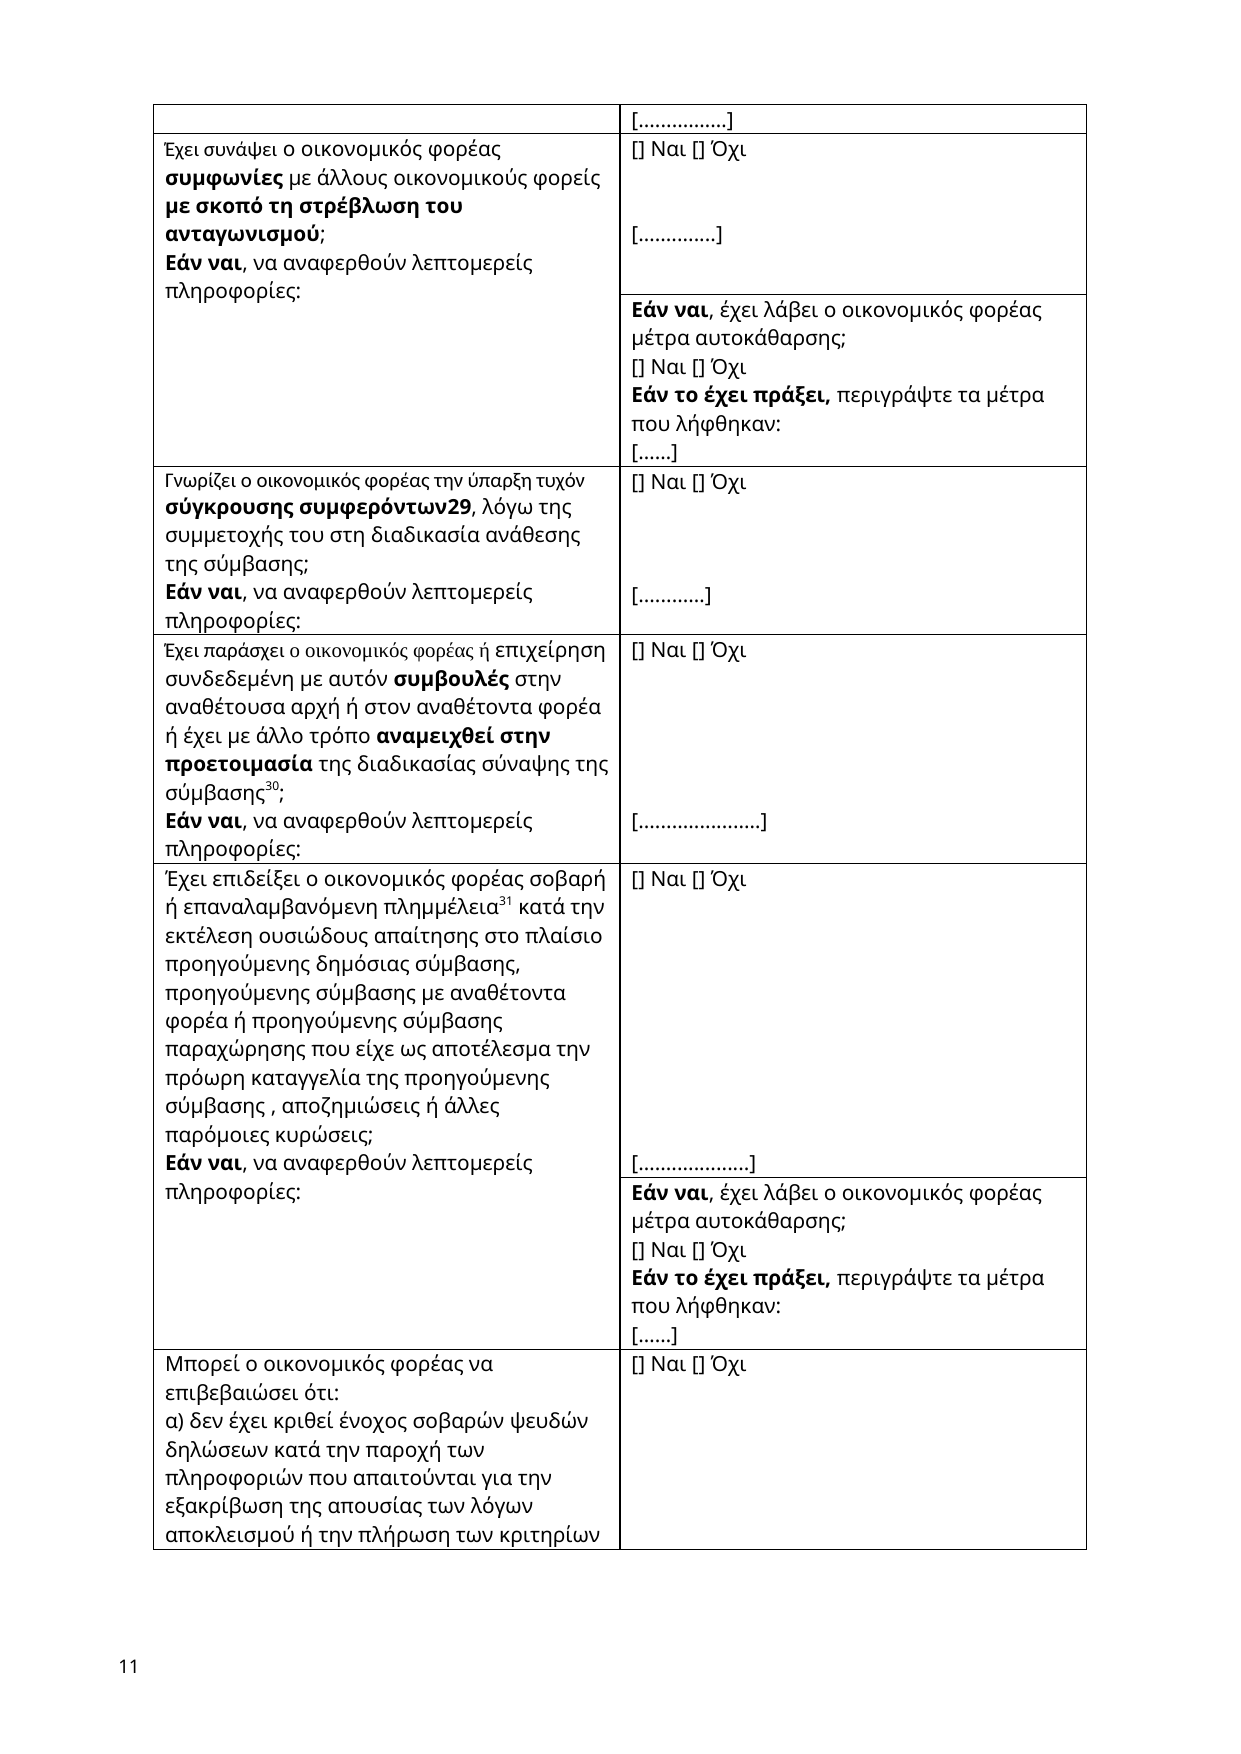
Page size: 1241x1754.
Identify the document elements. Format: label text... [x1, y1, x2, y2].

table_cell [] Ναι [] Όχι […...........] [621, 134, 1086, 294]
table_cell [154, 1350, 619, 1548]
table_cell [] Ναι [] Όχι [621, 1350, 1086, 1548]
table_cell [] Ναι [] Όχι [.........…] [621, 467, 1086, 634]
table_cell Εάν ναι, έχει λάβει ο οικονομικός φορέας μέτρα αυτοκάθαρσης; [] Ναι [] Όχι Εάν το έχει πράξει, περιγράψτε τα μέτρα που λήφθηκαν: [……] [621, 295, 1086, 466]
table_cell Γνωρίζει ο οικονομικός φορέας την ύπαρξη τυχόν σύγκρουσης συμφερόντων29, λόγω της συμμετοχής του στη διαδικασία ανάθεσης της σύμβασης; Εάν ναι, να αναφερθούν λεπτομερείς πληροφορίες: [154, 467, 619, 634]
table_cell [] Ναι [] Όχι [….................] [621, 864, 1086, 1177]
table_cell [621, 105, 1086, 133]
table_cell Εάν ναι, έχει λάβει ο οικονομικός φορέας μέτρα αυτοκάθαρσης; [] Ναι [] Όχι Εάν το έχει πράξει, περιγράψτε τα μέτρα που λήφθηκαν: [……] [621, 1178, 1086, 1348]
table_cell [] Ναι [] Όχι [...................…] [621, 635, 1086, 863]
table_cell Έχει συνάψει ο οικονομικός φορέας συμφωνίες με άλλους οικονομικούς φορείς με σκοπό τη στρέβλωση του ανταγωνισμού; Εάν ναι, να αναφερθούν λεπτομερείς πληροφορίες: [154, 134, 619, 466]
table_cell Έχει παράσχει ο οικονομικός φορέας ή επιχείρηση συνδεδεμένη με αυτόν συμβουλές στην αναθέτουσα αρχή ή στον αναθέτοντα φορέα ή έχει με άλλο τρόπο αναμειχθεί στην προετοιμασία της διαδικασίας σύναψης της σύμβασης30; Εάν ναι, να αναφερθούν λεπτομερείς πληροφορίες: [154, 635, 619, 863]
table_cell Έχει επιδείξει ο οικονομικός φορέας σοβαρή ή επαναλαμβανόμενη πλημμέλεια31 κατά την εκτέλεση ουσιώδους απαίτησης στο πλαίσιο προηγούμενης δημόσιας σύμβασης, προηγούμενης σύμβασης με αναθέτοντα φορέα ή προηγούμενης σύμβασης παραχώρησης που είχε ως αποτέλεσμα την πρόωρη καταγγελία της προηγούμενης σύμβασης , αποζημιώσεις ή άλλες παρόμοιες κυρώσεις; Εάν ναι, να αναφερθούν λεπτομερείς πληροφορίες: [154, 864, 619, 1348]
